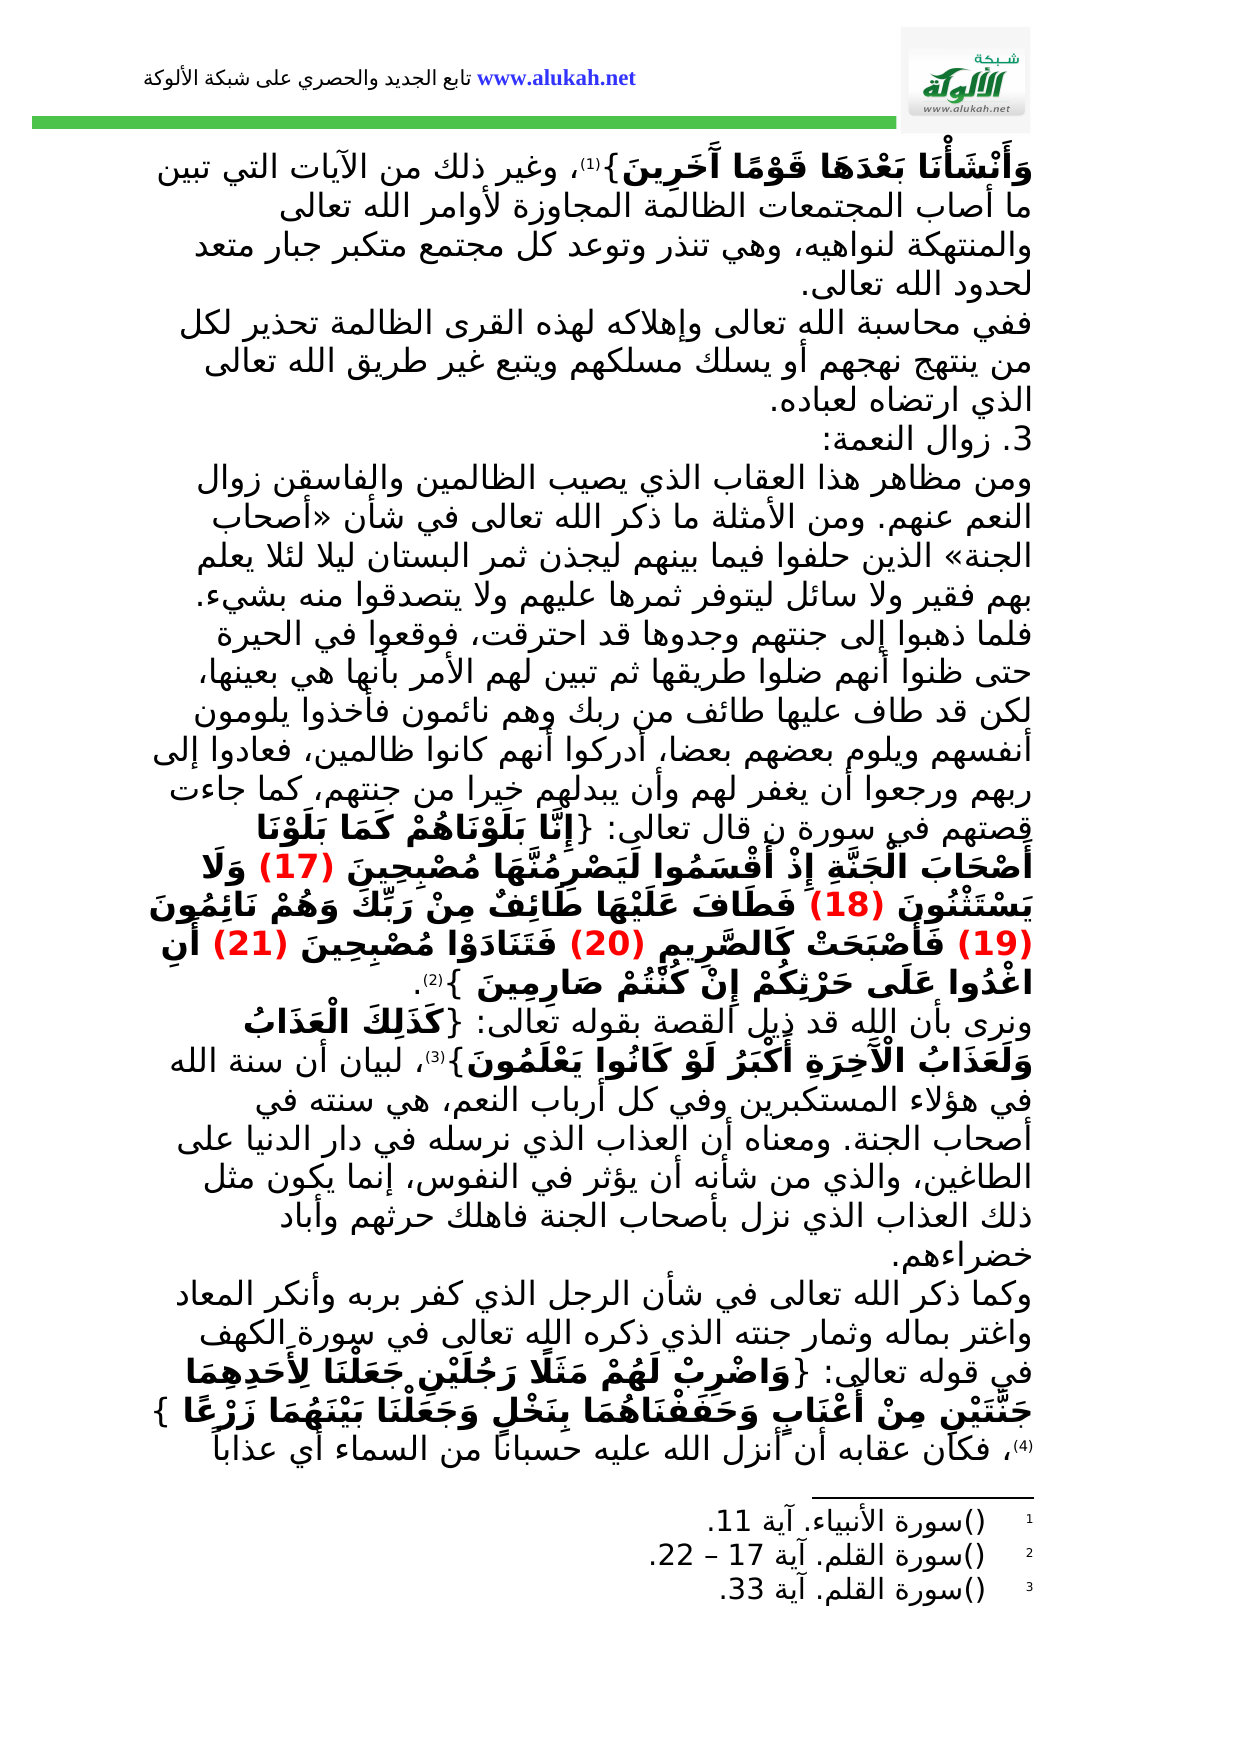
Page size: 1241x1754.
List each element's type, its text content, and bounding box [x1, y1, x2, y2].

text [148, 1274, 1033, 1469]
text 3. زوال النعمة: [148, 420, 1033, 458]
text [148, 148, 1033, 303]
text ومن مظاهر هذا العقاب الذي يصيب الظالمين والفاسقن زوال النعم عنهم. ومن الأمثلة ما ذكر الله تعالى في شأن «أصحاب الجنة» الذين حلفوا فيما بينهم ليجذن ثمر البستان ليلا لئلا يعلم بهم فقير ولا سائل ليتوفر ثمرها عليهم ولا يتصدقوا منه بشيء. فلما ذهبوا إلى جنتهم وجدوها قد احترقت، فوقعوا في الحيرة حتى ظنوا أنهم ضلوا طريقها ثم تبين لهم الأمر بأنها هي بعينها، لكن قد طاف عليها طائف من ربك وهم نائمون فأخذوا يلومون أنفسهم ويلوم بعضهم بعضا، أدركوا أنهم كانوا ظالمين، فعادوا إلى ربهم ورجعوا أن يغفر لهم وأن يبدلهم خيرا من جنتهم، كما جاءت قصتهم في سورة ن قال تعالى: {إِنَّا بَلَوْنَاهُمْ كَمَا بَلَوْنَا أَصْحَابَ الْجَنَّةِ إِذْ أَقْسَمُوا لَيَصْرِمُنَّهَا مُصْبِحِينَ (17) وَلَا يَسْتَثْنُونَ (18) فَطَافَ عَلَيْهَا طَائِفٌ مِنْ رَبِّكَ وَهُمْ نَائِمُونَ (19) فَأَصْبَحَتْ كَالصَّرِيمِ (20) فَتَنَادَوْا مُصْبِحِينَ (21) أَنِ اغْدُوا عَلَى حَرْثِكُمْ إِنْ كُنْتُمْ صَارِمِينَ }(). [148, 458, 1033, 1002]
text ونرى بأن الله قد ذيل القصة بقوله تعالى: {كَذَلِكَ الْعَذَابُ وَلَعَذَابُ الْآَخِرَةِ أَكْبَرُ لَوْ كَانُوا يَعْلَمُونَ}()، لبيان أن سنة الله في هؤلاء المستكبرين وفي كل أرباب النعم، هي سنته في أصحاب الجنة. ومعناه أن العذاب الذي نرسله في دار الدنيا على الطاغين، والذي من شأنه أن يؤثر في النفوس، إنما يكون مثل ذلك العذاب الذي نزل بأصحاب الجنة فاهلك حرثهم وأباد خضراءهم. [148, 1002, 1033, 1274]
text ففي محاسبة الله تعالى وإهلاكه لهذه القرى الظالمة تحذير لكل من ينتهج نهجهم أو يسلك مسلكهم ويتبع غير طريق الله تعالى الذي ارتضاه لعباده. [148, 303, 1033, 420]
